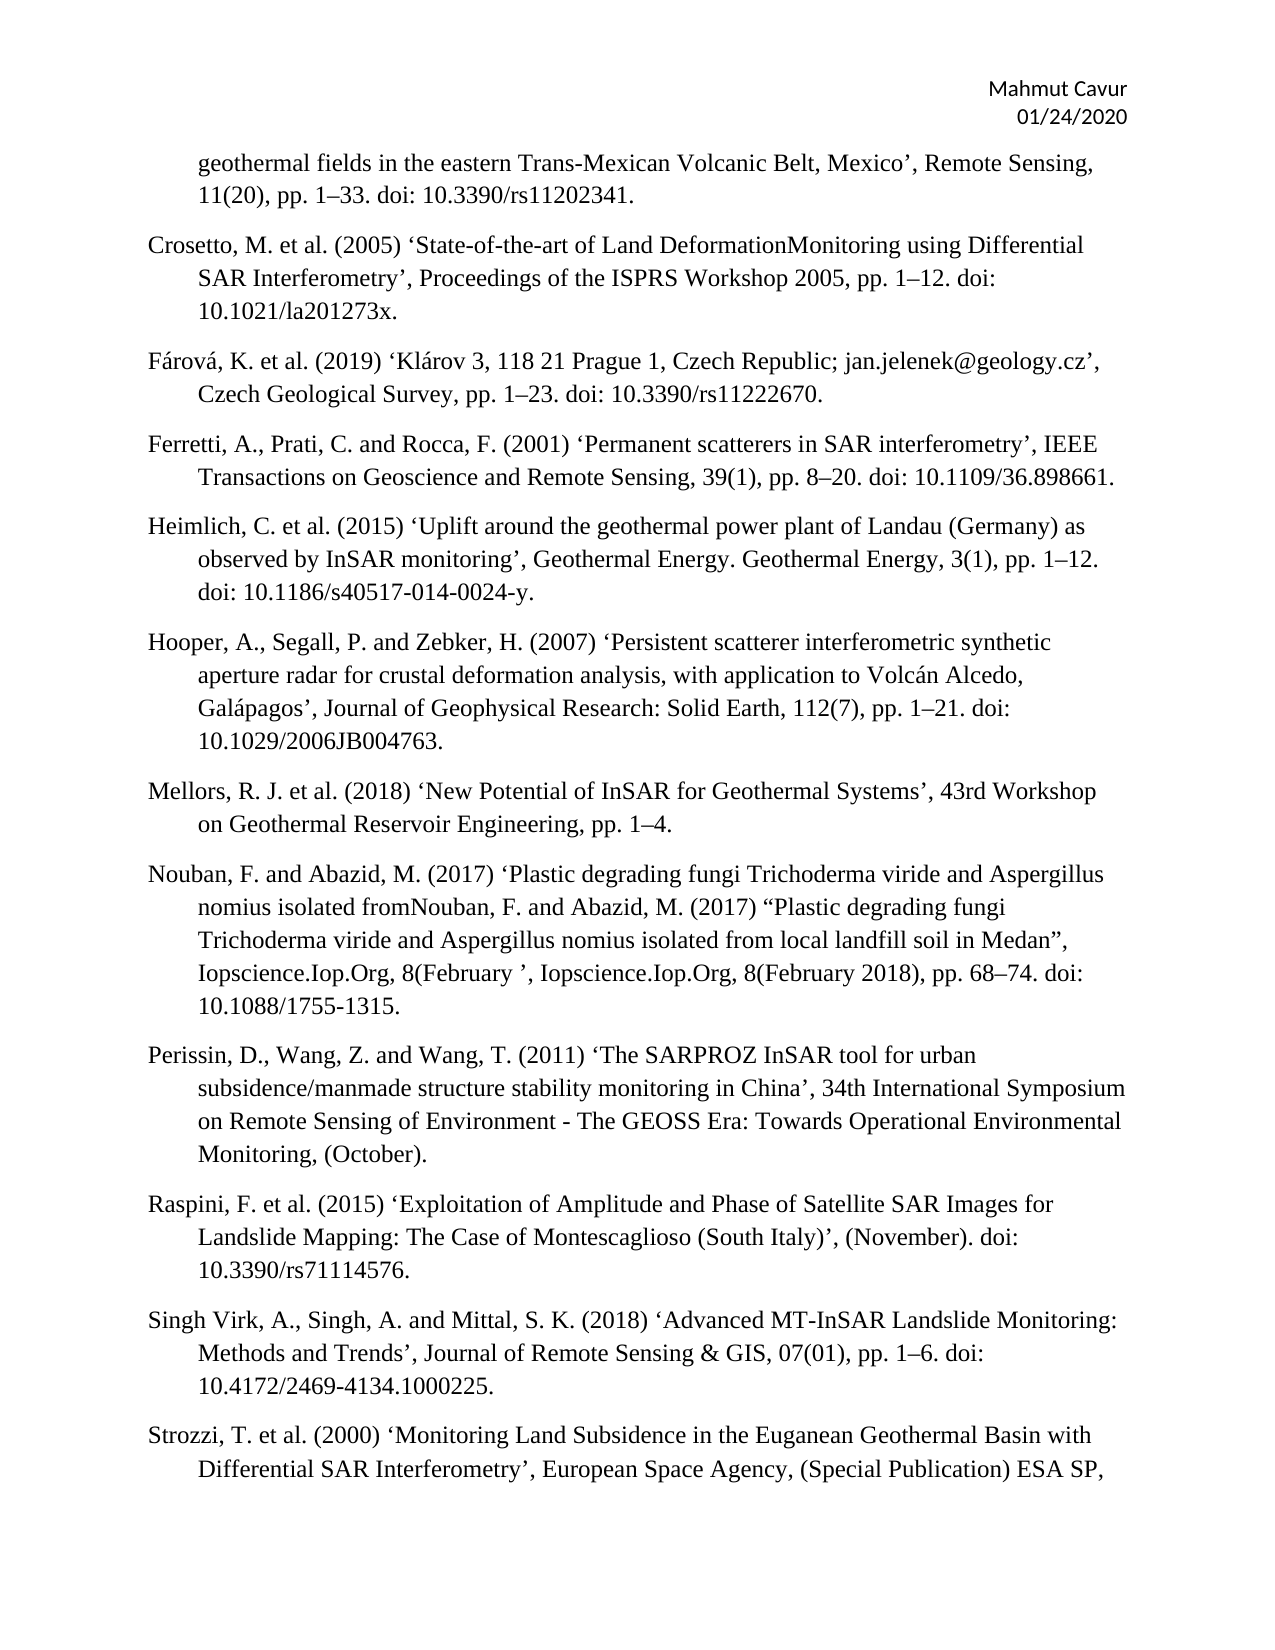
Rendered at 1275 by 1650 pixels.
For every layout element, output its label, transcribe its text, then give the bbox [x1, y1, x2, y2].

text Nouban, F. and Abazid, M. (2017) ‘Plastic degrading fungi Trichoderma viride and Aspergillus nomius isolated fromNouban, F. and Abazid, M. (2017) “Plastic degrading fungi Trichoderma viride and Aspergillus nomius isolated from local landfill soil in Medan”, Iopscience.Iop.Org, 8(February ’, Iopscience.Iop.Org, 8(February 2018), pp. 68–74. doi: 10.1088/1755-1315. [148, 859, 1127, 1019]
text Perissin, D., Wang, Z. and Wang, T. (2011) ‘The SARPROZ InSAR tool for urban subsidence/manmade structure stability monitoring in China’, 34th International Symposium on Remote Sensing of Environment - The GEOSS Era: Towards Operational Environmental Monitoring, (October). [148, 1040, 1127, 1168]
text Raspini, F. et al. (2015) ‘Exploitation of Amplitude and Phase of Satellite SAR Images for Landslide Mapping: The Case of Montescaglioso (South Italy)’, (November). doi: 10.3390/rs71114576. [148, 1189, 1127, 1284]
text Crosetto, M. et al. (2005) ‘State-of-the-art of Land DeformationMonitoring using Differential SAR Interferometry’, Proceedings of the ISPRS Workshop 2005, pp. 1–12. doi: 10.1021/la201273x. [148, 230, 1127, 325]
text Ferretti, A., Prati, C. and Rocca, F. (2001) ‘Permanent scatterers in SAR interferometry’, IEEE Transactions on Geoscience and Remote Sensing, 39(1), pp. 8–20. doi: 10.1109/36.898661. [148, 429, 1127, 491]
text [148, 1421, 1127, 1482]
text Heimlich, C. et al. (2015) ‘Uplift around the geothermal power plant of Landau (Germany) as observed by InSAR monitoring’, Geothermal Energy. Geothermal Energy, 3(1), pp. 1–12. doi: 10.1186/s40517-014-0024-y. [148, 511, 1127, 606]
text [148, 148, 1127, 209]
text Singh Virk, A., Singh, A. and Mittal, S. K. (2018) ‘Advanced MT-InSAR Landslide Monitoring: Methods and Trends’, Journal of Remote Sensing & GIS, 07(01), pp. 1–6. doi: 10.4172/2469-4134.1000225. [148, 1305, 1127, 1400]
text Hooper, A., Segall, P. and Zebker, H. (2007) ‘Persistent scatterer interferometric synthetic aperture radar for crustal deformation analysis, with application to Volcán Alcedo, Galápagos’, Journal of Geophysical Research: Solid Earth, 112(7), pp. 1–21. doi: 10.1029/2006JB004763. [148, 627, 1127, 755]
text Mellors, R. J. et al. (2018) ‘New Potential of InSAR for Geothermal Systems’, 43rd Workshop on Geothermal Reservoir Engineering, pp. 1–4. [148, 776, 1127, 838]
text Fárová, K. et al. (2019) ‘Klárov 3, 118 21 Prague 1, Czech Republic; jan.jelenek@geology.cz’, Czech Geological Survey, pp. 1–23. doi: 10.3390/rs11222670. [148, 346, 1127, 408]
